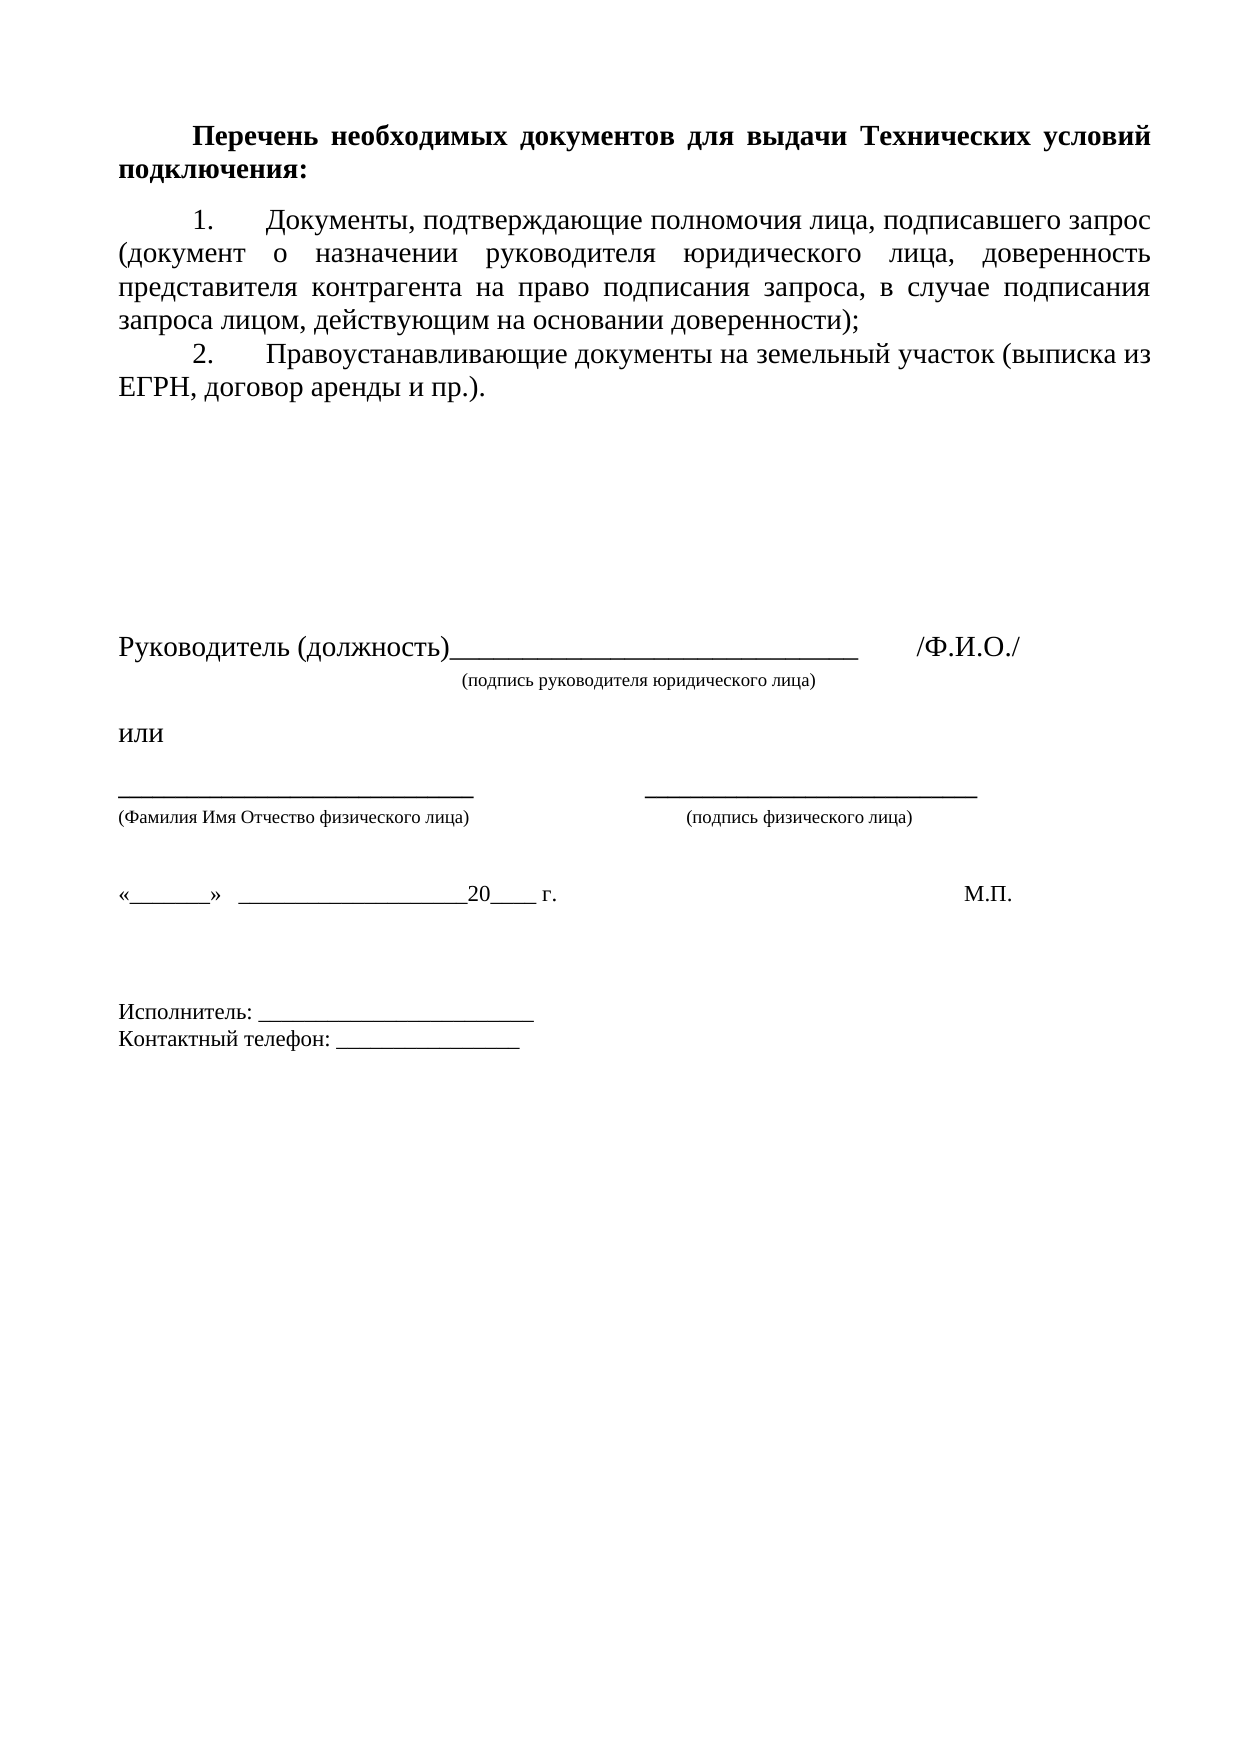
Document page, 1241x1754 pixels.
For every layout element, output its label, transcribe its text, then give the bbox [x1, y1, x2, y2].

list Документы, подтверждающие полномочия лица, подписавшего запрос (документ о назначении руководителя юридического лица, доверенность представителя контрагента на право подписания запроса, в случае подписания запроса лицом, действующим на основании доверенности); [118, 202, 1152, 336]
text (подпись руководителя юридического лица) [118, 669, 1152, 690]
text или [118, 715, 1152, 749]
text Руководитель (должность)____________________________ /Ф.И.О./ [118, 629, 1152, 662]
text Перечень необходимых документов для выдачи Технических условий подключения: [118, 118, 1152, 185]
text (Фамилия Имя Отчество физического лица) (подпись физического лица) [118, 806, 1152, 828]
text Исполнитель: ________________________ [118, 998, 1152, 1025]
list Правоустанавливающие документы на земельный участок (выписка из ЕГРН, договор аренды и пр.). [118, 336, 1152, 403]
text Контактный телефон: ________________ [118, 1025, 1152, 1051]
text «_______» ____________________20____ г. М.П. [118, 879, 1152, 906]
text _______________________________ _____________________________ [118, 774, 1152, 800]
